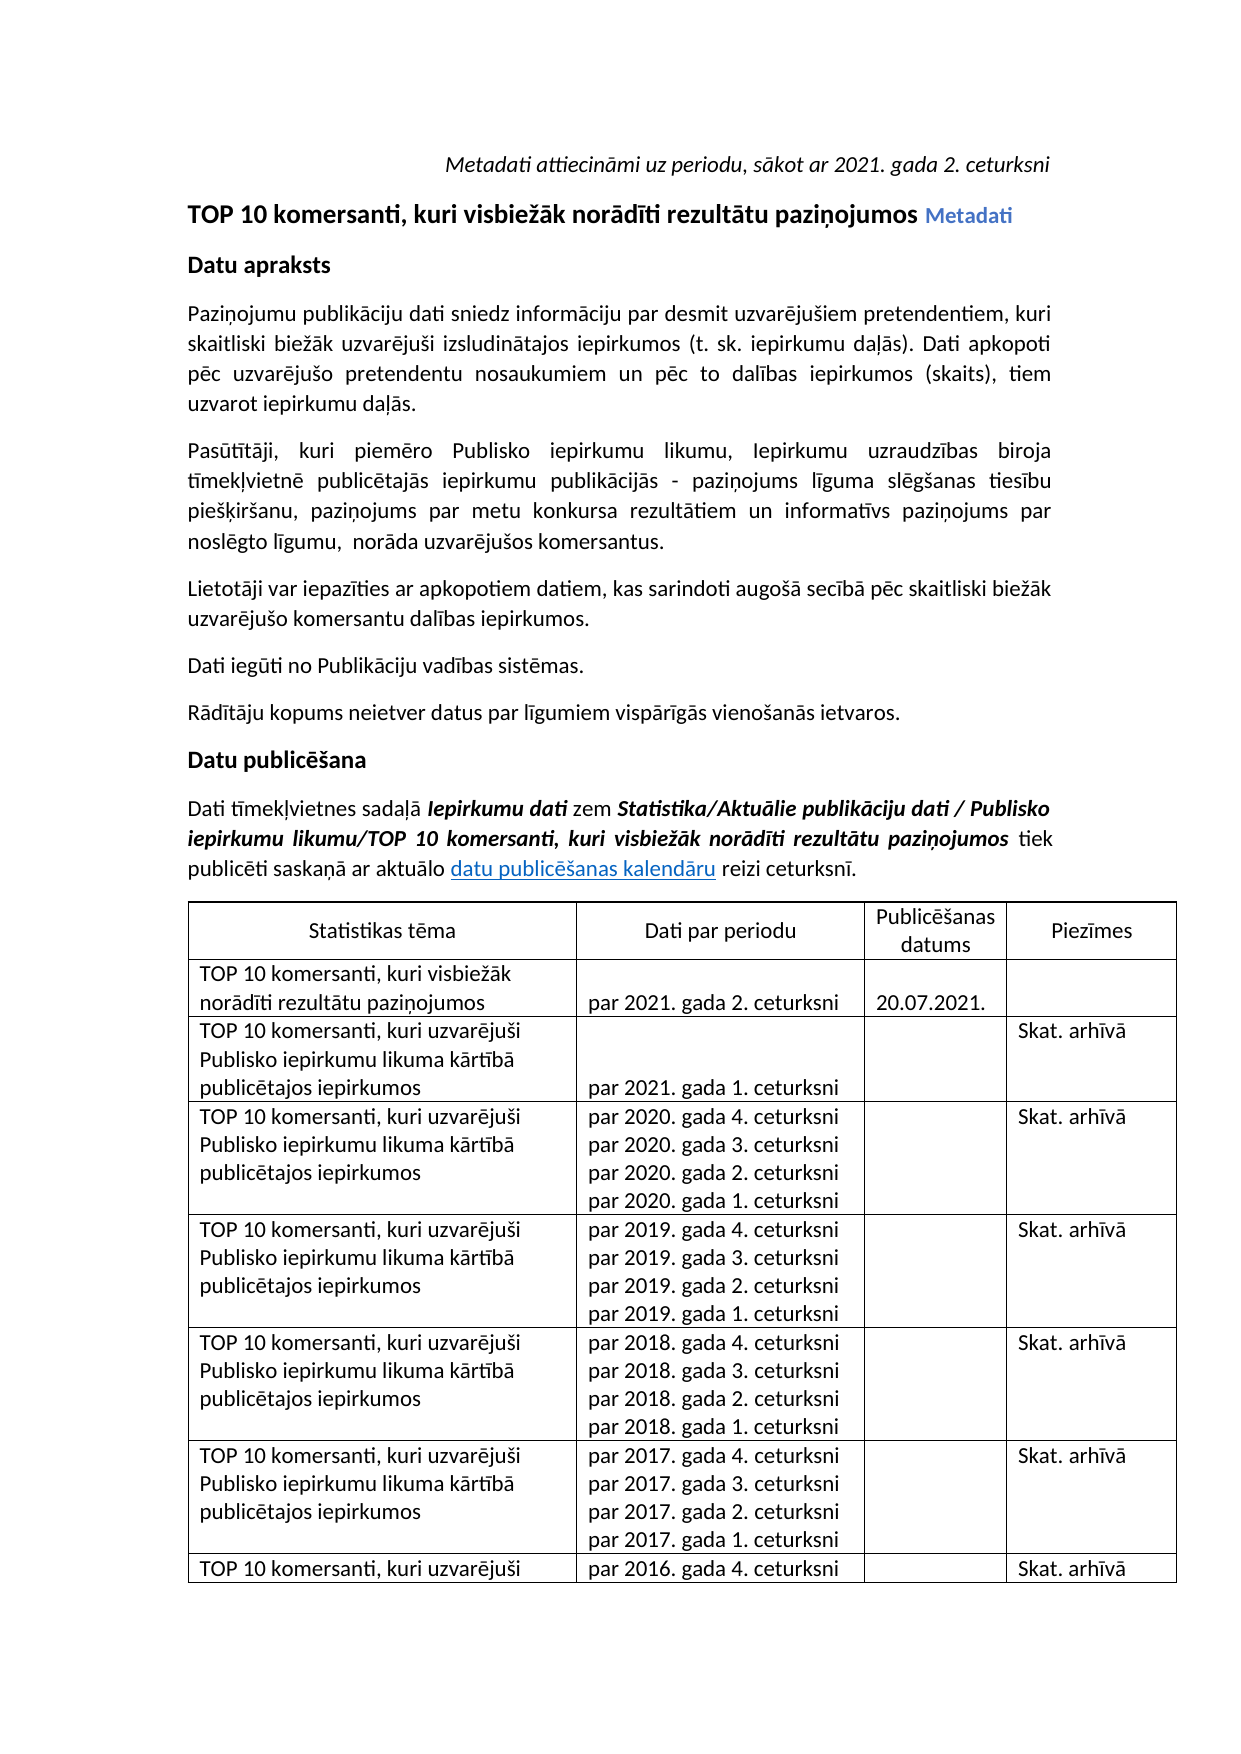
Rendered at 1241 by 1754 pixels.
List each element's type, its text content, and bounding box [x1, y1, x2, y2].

table_cell Skat. arhīvā [1007, 1554, 1176, 1582]
text Rādītāju kopums neietver datus par līgumiem vispārīgās vienošanās ietvaros. [187, 698, 1053, 726]
text Datu publicēšana [187, 744, 1053, 775]
table_cell TOP 10 komersanti, kuri uzvarējuši Publisko iepirkumu likuma kārtībā publicētajos iepirkumos [189, 1328, 576, 1440]
table_cell par 2018. gada 4. ceturksni par 2018. gada 3. ceturksni par 2018. gada 2. ceturksni par 2018. gada 1. ceturksni [577, 1328, 864, 1440]
table_cell par 2019. gada 4. ceturksni par 2019. gada 3. ceturksni par 2019. gada 2. ceturksni par 2019. gada 1. ceturksni [577, 1215, 864, 1327]
table_cell Skat. arhīvā [1007, 1017, 1176, 1101]
table_cell par 2021. gada 2. ceturksni [577, 960, 864, 1016]
table_cell TOP 10 komersanti, kuri uzvarējuši Publisko iepirkumu likuma kārtībā publicētajos iepirkumos [189, 1215, 576, 1327]
table_cell TOP 10 komersanti, kuri uzvarējuši Publisko iepirkumu likuma kārtībā publicētajos iepirkumos [189, 1441, 576, 1553]
table_cell Skat. arhīvā [1007, 1328, 1176, 1440]
table_header Piezīmes [1007, 903, 1176, 958]
table_header Publicēšanas datums [865, 903, 1006, 958]
text Dati iegūti no Publikāciju vadības sistēmas. [187, 651, 1053, 679]
table_cell par 2020. gada 4. ceturksni par 2020. gada 3. ceturksni par 2020. gada 2. ceturksni par 2020. gada 1. ceturksni [577, 1102, 864, 1214]
table_cell Skat. arhīvā [1007, 1441, 1176, 1553]
table_cell [1007, 960, 1176, 1016]
table_cell [865, 1102, 1006, 1214]
table_header Dati par periodu [577, 903, 864, 958]
text Metadati attiecināmi uz periodu, sākot ar 2021. gada 2. ceturksni [187, 150, 1053, 178]
table_cell TOP 10 komersanti, kuri visbiežāk norādīti rezultātu paziņojumos [189, 960, 576, 1016]
text Dati tīmekļvietnes sadaļā Iepirkumu dati zem Statistika/Aktuālie publikāciju dati / Publisko iepirkumu likumu/TOP 10 komersanti, kuri visbiežāk norādīti rezultātu paziņojumos tiek publicēti saskaņā ar aktuālo datu publicēšanas kalendāru reizi ceturksnī. [187, 794, 1053, 883]
text Datu apraksts [187, 249, 1053, 280]
table_cell Skat. arhīvā [1007, 1102, 1176, 1214]
table_cell TOP 10 komersanti, kuri uzvarējuši Publisko iepirkumu likuma kārtībā publicētajos iepirkumos [189, 1017, 576, 1101]
text Pasūtītāji, kuri piemēro Publisko iepirkumu likumu, Iepirkumu uzraudzības biroja tīmekļvietnē publicētajās iepirkumu publikācijās - paziņojums līguma slēgšanas tiesību piešķiršanu, paziņojums par metu konkursa rezultātiem un informatīvs paziņojums par noslēgto līgumu, norāda uzvarējušos komersantus. [187, 436, 1053, 555]
text Paziņojumu publikāciju dati sniedz informāciju par desmit uzvarējušiem pretendentiem, kuri skaitliski biežāk uzvarējuši izsludinātajos iepirkumos (t. sk. iepirkumu daļās). Dati apkopoti pēc uzvarējušo pretendentu nosaukumiem un pēc to dalības iepirkumos (skaits), tiem uzvarot iepirkumu daļās. [187, 299, 1053, 417]
table_cell [865, 1441, 1006, 1553]
table_cell 20.07.2021. [865, 960, 1006, 1016]
table_header Statistikas tēma [189, 903, 576, 958]
table_cell [865, 1554, 1006, 1582]
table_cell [189, 1554, 576, 1582]
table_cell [577, 1554, 864, 1582]
table_cell Skat. arhīvā [1007, 1215, 1176, 1327]
table_cell [865, 1215, 1006, 1327]
table_cell par 2021. gada 1. ceturksni [577, 1017, 864, 1101]
text Lietotāji var iepazīties ar apkopotiem datiem, kas sarindoti augošā secībā pēc skaitliski biežāk uzvarējušo komersantu dalības iepirkumos. [187, 574, 1053, 632]
table_cell [865, 1017, 1006, 1101]
text TOP 10 komersanti, kuri visbiežāk norādīti rezultātu paziņojumos Metadati [187, 197, 1053, 230]
table_cell TOP 10 komersanti, kuri uzvarējuši Publisko iepirkumu likuma kārtībā publicētajos iepirkumos [189, 1102, 576, 1214]
table_cell par 2017. gada 4. ceturksni par 2017. gada 3. ceturksni par 2017. gada 2. ceturksni par 2017. gada 1. ceturksni [577, 1441, 864, 1553]
table_cell [865, 1328, 1006, 1440]
